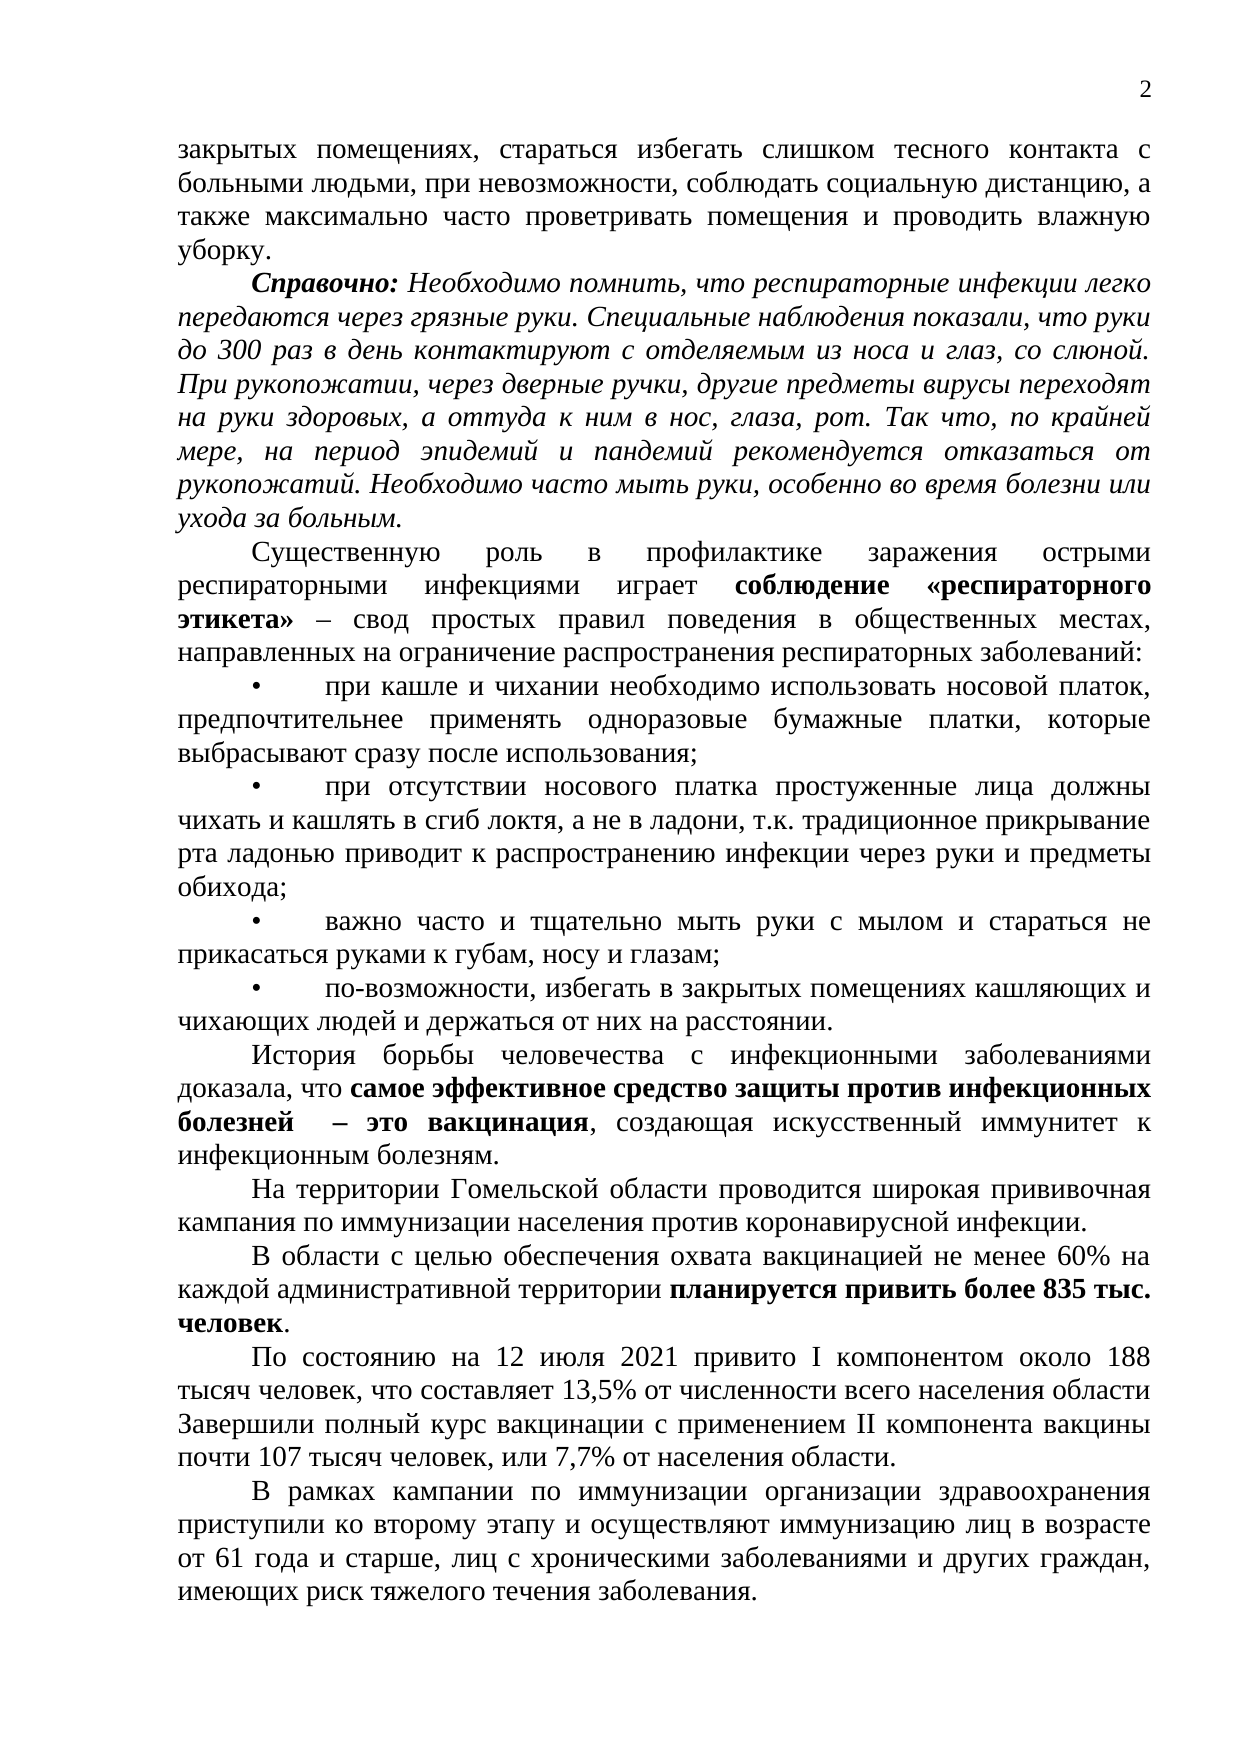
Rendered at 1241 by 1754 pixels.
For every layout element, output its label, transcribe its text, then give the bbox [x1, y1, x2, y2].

text • при кашле и чихании необходимо использовать носовой платок, предпочтительнее применять одноразовые бумажные платки, которые выбрасывают сразу после использования; [177, 668, 1152, 768]
text В рамках кампании по иммунизации организации здравоохранения приступили ко второму этапу и осуществляют иммунизацию лиц в возрасте от 61 года и старше, лиц с хроническими заболеваниями и других граждан, имеющих риск тяжелого течения заболевания. [177, 1473, 1152, 1607]
text • важно часто и тщательно мыть руки с мылом и стараться не прикасаться руками к губам, носу и глазам; [177, 903, 1152, 970]
text • по-возможности, избегать в закрытых помещениях кашляющих и чихающих людей и держаться от них на расстоянии. [177, 970, 1152, 1037]
text На территории Гомельской области проводится широкая прививочная кампания по иммунизации населения против коронавирусной инфекции. [177, 1171, 1152, 1238]
text Существенную роль в профилактике заражения острыми респираторными инфекциями играет соблюдение «респираторного этикета» – свод простых правил поведения в общественных местах, направленных на ограничение распространения респираторных заболеваний: [177, 534, 1152, 668]
text История борьбы человечества с инфекционными заболеваниями доказала, что самое эффективное средство защиты против инфекционных болезней – это вакцинация, создающая искусственный иммунитет к инфекционным болезням. [177, 1037, 1152, 1171]
text В области с целью обеспечения охвата вакцинацией не менее 60% на каждой административной территории планируется привить более 835 тыс. человек. [177, 1238, 1152, 1339]
text • при отсутствии носового платка простуженные лица должны чихать и кашлять в сгиб локтя, а не в ладони, т.к. традиционное прикрывание рта ладонью приводит к распространению инфекции через руки и предметы обихода; [177, 768, 1152, 903]
text По состоянию на 12 июля 2021 привито I компонентом около 188 тысяч человек, что составляет 13,5% от численности всего населения области Завершили полный курс вакцинации с применением II компонента вакцины почти 107 тысяч человек, или 7,7% от населения области. [177, 1339, 1152, 1473]
text Справочно: Необходимо помнить, что респираторные инфекции легко передаются через грязные руки. Специальные наблюдения показали, что руки до 300 раз в день контактируют с отделяемым из носа и глаз, со слюной. При рукопожатии, через дверные ручки, другие предметы вирусы переходят на руки здоровых, а оттуда к ним в нос, глаза, рот. Так что, по крайней мере, на период эпидемий и пандемий рекомендуется отказаться от рукопожатий. Необходимо часто мыть руки, особенно во время болезни или ухода за больным. [177, 265, 1152, 534]
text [177, 131, 1152, 265]
